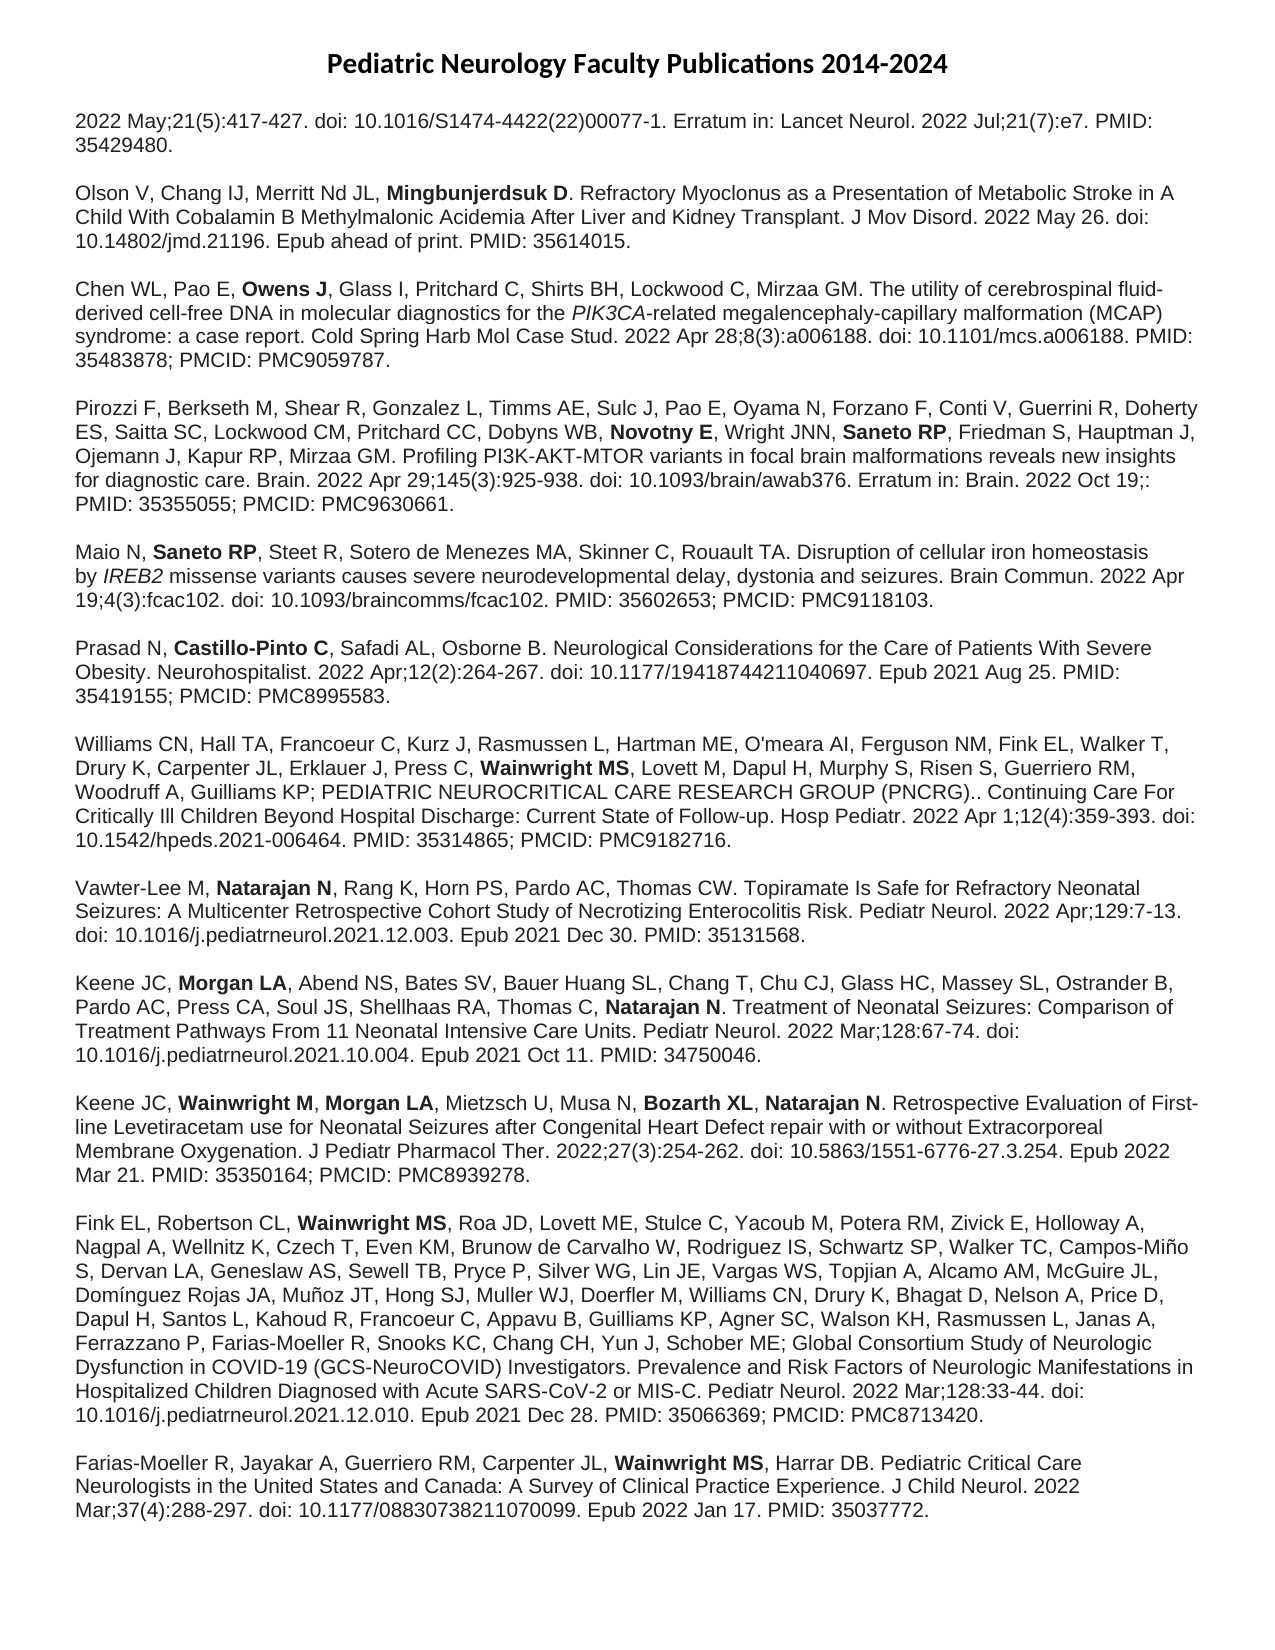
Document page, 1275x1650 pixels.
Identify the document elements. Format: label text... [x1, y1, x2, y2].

text Pirozzi F, Berkseth M, Shear R, Gonzalez L, Timms AE, Sulc J, Pao E, Oyama N, Forzano F, Conti V, Guerrini R, Doherty ES, Saitta SC, Lockwood CM, Pritchard CC, Dobyns WB, Novotny E, Wright JNN, Saneto RP, Friedman S, Hauptman J, Ojemann J, Kapur RP, Mirzaa GM. Profiling PI3K-AKT-MTOR variants in focal brain malformations reveals new insights for diagnostic care. Brain. 2022 Apr 29;145(3):925-938. doi: 10.1093/brain/awab376. Erratum in: Brain. 2022 Oct 19;: PMID: 35355055; PMCID: PMC9630661. [455, 396, 1200, 516]
text Keene JC, Morgan LA, Abend NS, Bates SV, Bauer Huang SL, Chang T, Chu CJ, Glass HC, Massey SL, Ostrander B, Pardo AC, Press CA, Soul JS, Shellhaas RA, Thomas C, Natarajan N. Treatment of Neonatal Seizures: Comparison of Treatment Pathways From 11 Neonatal Intensive Care Units. Pediatr Neurol. 2022 Mar;128:67-74. doi: 10.1016/j.pediatrneurol.2021.10.004. Epub 2021 Oct 11. PMID: 34750046. [763, 971, 1200, 1067]
text Olson V, Chang IJ, Merritt Nd JL, Mingbunjerdsuk D. Refractory Myoclonus as a Presentation of Metabolic Stroke in A Child With Cobalamin B Methylmalonic Acidemia After Liver and Kidney Transplant. J Mov Disord. 2022 May 26. doi: 10.14802/jmd.21196. Epub ahead of print. PMID: 35614015. [75, 181, 1200, 252]
text Prasad N, Castillo-Pinto C, Safadi AL, Osborne B. Neurological Considerations for the Care of Patients With Severe Obesity. Neurohospitalist. 2022 Apr;12(2):264-267. doi: 10.1177/19418744211040697. Epub 2021 Aug 25. PMID: 35419155; PMCID: PMC8995583. [391, 636, 1200, 708]
text Fink EL, Robertson CL, Wainwright MS, Roa JD, Lovett ME, Stulce C, Yacoub M, Potera RM, Zivick E, Holloway A, Nagpal A, Wellnitz K, Czech T, Even KM, Brunow de Carvalho W, Rodriguez IS, Schwartz SP, Walker TC, Campos-Miño S, Dervan LA, Geneslaw AS, Sewell TB, Pryce P, Silver WG, Lin JE, Vargas WS, Topjian A, Alcamo AM, McGuire JL, Domínguez Rojas JA, Muñoz JT, Hong SJ, Muller WJ, Doerfler M, Williams CN, Drury K, Bhagat D, Nelson A, Price D, Dapul H, Santos L, Kahoud R, Francoeur C, Appavu B, Guilliams KP, Agner SC, Walson KH, Rasmussen L, Janas A, Ferrazzano P, Farias-Moeller R, Snooks KC, Chang CH, Yun J, Schober ME; Global Consortium Study of Neurologic Dysfunction in COVID-19 (GCS-NeuroCOVID) Investigators. Prevalence and Risk Factors of Neurologic Manifestations in Hospitalized Children Diagnosed with Acute SARS-CoV-2 or MIS-C. Pediatr Neurol. 2022 Mar;128:33-44. doi: 10.1016/j.pediatrneurol.2021.12.010. Epub 2021 Dec 28. PMID: 35066369; PMCID: PMC8713420. [75, 1211, 1200, 1426]
text Chen WL, Pao E, Owens J, Glass I, Pritchard C, Shirts BH, Lockwood C, Mirzaa GM. The utility of cerebrospinal fluid-derived cell-free DNA in molecular diagnostics for the PIK3CA-related megalencephaly-capillary malformation (MCAP) syndrome: a case report. Cold Spring Harb Mol Case Stud. 2022 Apr 28;8(3):a006188. doi: 10.1101/mcs.a006188. PMID: 35483878; PMCID: PMC9059787. [391, 276, 1200, 372]
text Vawter-Lee M, Natarajan N, Rang K, Horn PS, Pardo AC, Thomas CW. Topiramate Is Safe for Refractory Neonatal Seizures: A Multicenter Retrospective Cohort Study of Necrotizing Enterocolitis Risk. Pediatr Neurol. 2022 Apr;129:7-13. doi: 10.1016/j.pediatrneurol.2021.12.003. Epub 2021 Dec 30. PMID: 35131568. [807, 875, 1200, 947]
text Farias-Moeller R, Jayakar A, Guerriero RM, Carpenter JL, Wainwright MS, Harrar DB. Pediatric Critical Care Neurologists in the United States and Canada: A Survey of Clinical Practice Experience. J Child Neurol. 2022 Mar;37(4):288-297. doi: 10.1177/08830738211070099. Epub 2022 Jan 17. PMID: 35037772. [931, 1450, 1200, 1522]
text Williams CN, Hall TA, Francoeur C, Kurz J, Rasmussen L, Hartman ME, O'meara AI, Ferguson NM, Fink EL, Walker T, Drury K, Carpenter JL, Erklauer J, Press C, Wainwright MS, Lovett M, Dapul H, Murphy S, Risen S, Guerriero RM, Woodruff A, Guilliams KP; PEDIATRIC NEUROCRITICAL CARE RESEARCH GROUP (PNCRG).. Continuing Care For Critically Ill Children Beyond Hospital Discharge: Current State of Follow-up. Hosp Pediatr. 2022 Apr 1;12(4):359-393. doi: 10.1542/hpeds.2021-006464. PMID: 35314865; PMCID: PMC9182716. [75, 732, 1200, 851]
text Keene JC, Wainwright M, Morgan LA, Mietzsch U, Musa N, Bozarth XL, Natarajan N. Retrospective Evaluation of First-line Levetiracetam use for Neonatal Seizures after Congenital Heart Defect repair with or without Extracorporeal Membrane Oxygenation. J Pediatr Pharmacol Ther. 2022;27(3):254-262. doi: 10.5863/1551-6776-27.3.254. Epub 2022 Mar 21. PMID: 35350164; PMCID: PMC8939278. [531, 1091, 1200, 1187]
text Maio N, Saneto RP, Steet R, Sotero de Menezes MA, Skinner C, Rouault TA. Disruption of cellular iron homeostasis by IREB2 missense variants causes severe neurodevelopmental delay, dystonia and seizures. Brain Commun. 2022 Apr 19;4(3):fcac102. doi: 10.1093/braincomms/fcac102. PMID: 35602653; PMCID: PMC9118103. [935, 540, 1200, 612]
